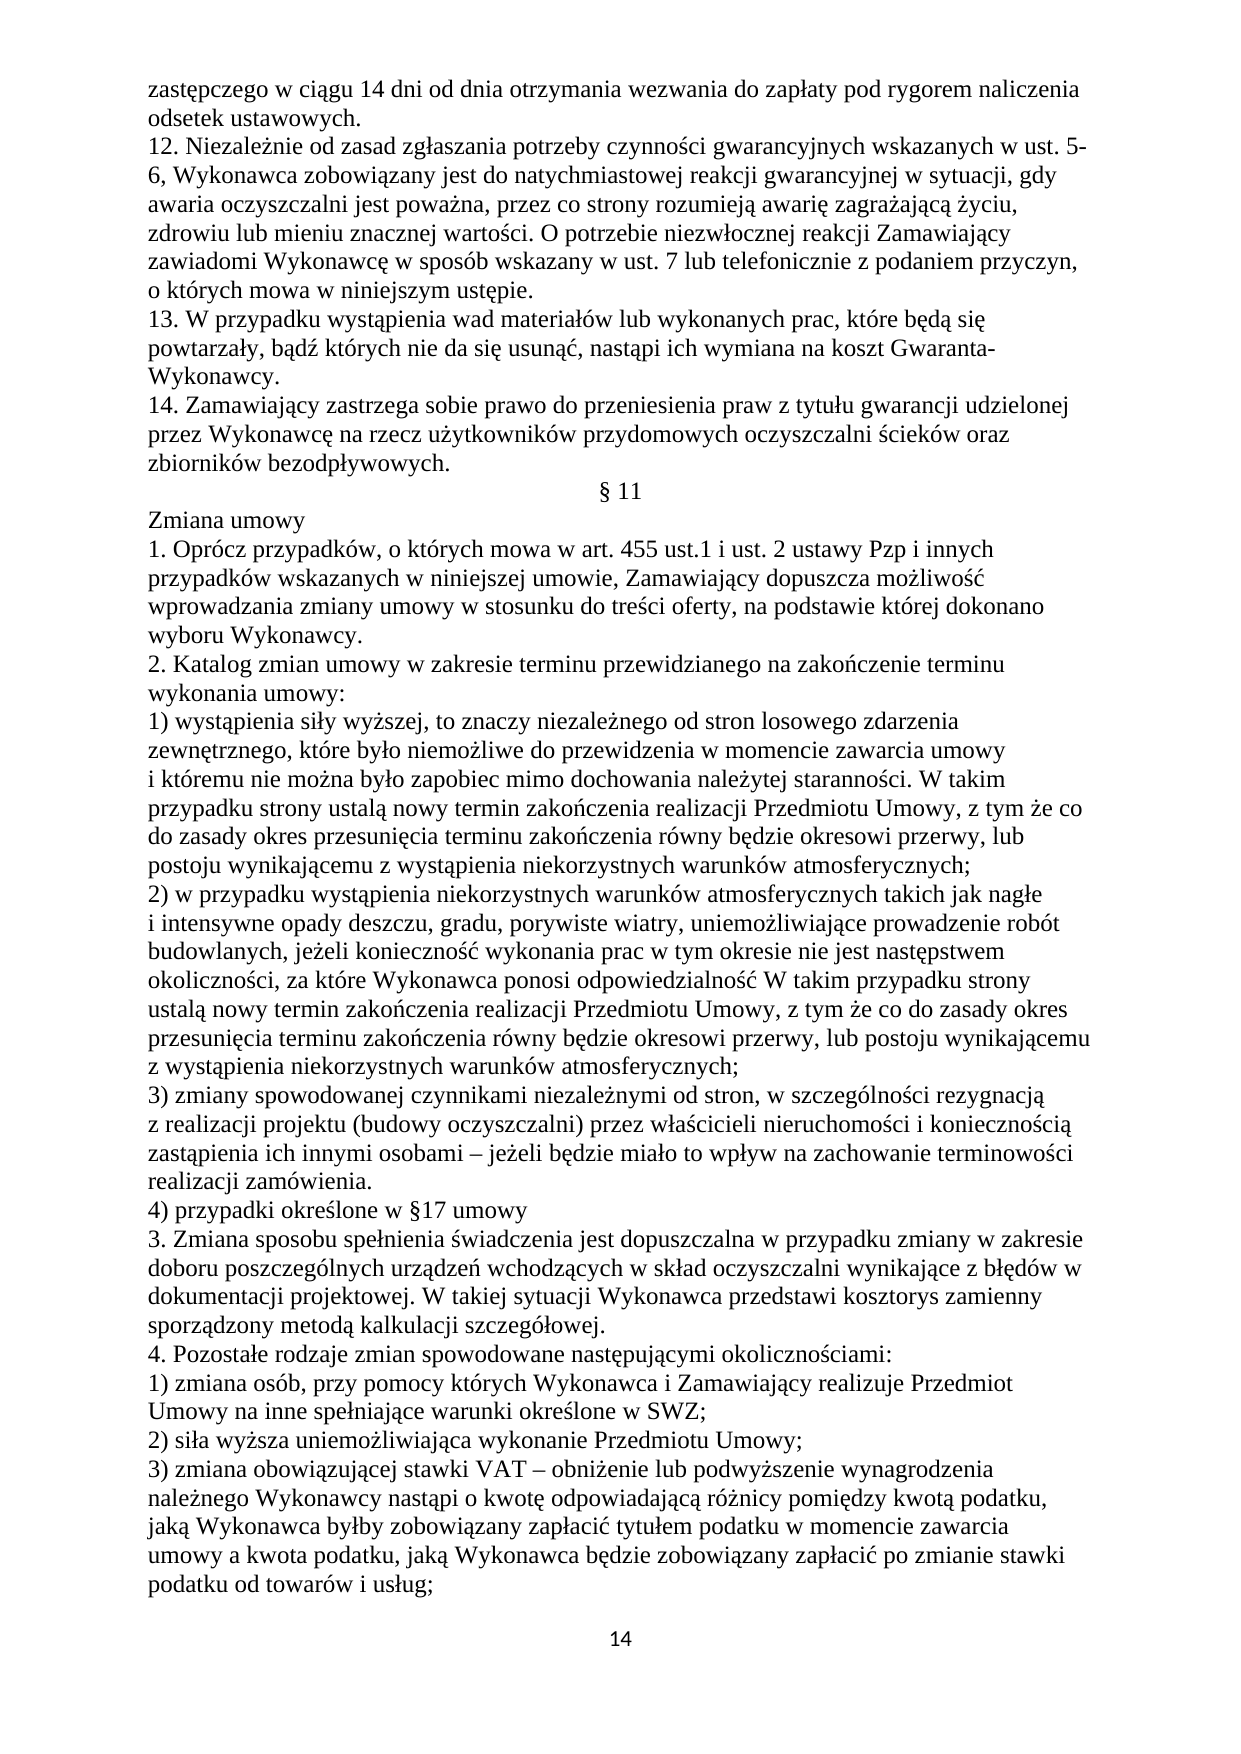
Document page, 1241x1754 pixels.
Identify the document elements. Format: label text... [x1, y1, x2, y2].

text umowy a kwota podatku, jaką Wykonawca będzie zobowiązany zapłacić po zmianie stawki [148, 1540, 1093, 1569]
text zastąpienia ich innymi osobami – jeżeli będzie miało to wpływ na zachowanie terminowości [148, 1138, 1093, 1166]
text 12. Niezależnie od zasad zgłaszania potrzeby czynności gwarancyjnych wskazanych w ust. 5-6, Wykonawca zobowiązany jest do natychmiastowej reakcji gwarancyjnej w sytuacji, gdy awaria oczyszczalni jest poważna, przez co strony rozumieją awarię zagrażającą życiu, zdrowiu lub mieniu znacznej wartości. O potrzebie niezwłocznej reakcji Zamawiający zawiadomi Wykonawcę w sposób wskazany w ust. 7 lub telefonicznie z podaniem przyczyn, o których mowa w niniejszym ustępie. [148, 131, 1093, 304]
text 3) zmiany spowodowanej czynnikami niezależnymi od stron, w szczególności rezygnacją [148, 1080, 1093, 1109]
text okoliczności, za które Wykonawca ponosi odpowiedzialność W takim przypadku strony ustalą nowy termin zakończenia realizacji Przedmiotu Umowy, z tym że co do zasady okres przesunięcia terminu zakończenia równy będzie okresowi przerwy, lub postoju wynikającemu z wystąpienia niekorzystnych warunków atmosferycznych; [148, 965, 1093, 1080]
text podatku od towarów i usług; [148, 1569, 1093, 1598]
text 1) wystąpienia siły wyższej, to znaczy niezależnego od stron losowego zdarzenia zewnętrznego, które było niemożliwe do przewidzenia w momencie zawarcia umowy [148, 706, 1093, 764]
text przypadku strony ustalą nowy termin zakończenia realizacji Przedmiotu Umowy, z tym że co do zasady okres przesunięcia terminu zakończenia równy będzie okresowi przerwy, lub postoju wynikającemu z wystąpienia niekorzystnych warunków atmosferycznych; [148, 793, 1093, 879]
text należnego Wykonawcy nastąpi o kwotę odpowiadającą różnicy pomiędzy kwotą podatku, [148, 1483, 1093, 1511]
text 14. Zamawiający zastrzega sobie prawo do przeniesienia praw z tytułu gwarancji udzielonej przez Wykonawcę na rzecz użytkowników przydomowych oczyszczalni ścieków oraz zbiorników bezodpływowych. [148, 390, 1093, 476]
text realizacji zamówienia. [148, 1166, 1093, 1195]
text 2) w przypadku wystąpienia niekorzystnych warunków atmosferycznych takich jak nagłe [148, 879, 1093, 908]
text 2. Katalog zmian umowy w zakresie terminu przewidzianego na zakończenie terminu [148, 649, 1093, 678]
text z realizacji projektu (budowy oczyszczalni) przez właścicieli nieruchomości i koniecznością [148, 1109, 1093, 1138]
text wykonania umowy: [148, 678, 1093, 706]
text 3) zmiana obowiązującej stawki VAT – obniżenie lub podwyższenie wynagrodzenia [148, 1454, 1093, 1483]
text budowlanych, jeżeli konieczność wykonania prac w tym okresie nie jest następstwem [148, 936, 1093, 965]
text 1) zmiana osób, przy pomocy których Wykonawca i Zamawiający realizuje Przedmiot Umowy na inne spełniające warunki określone w SWZ; [148, 1368, 1093, 1425]
text 4. Pozostałe rodzaje zmian spowodowane następującymi okolicznościami: [148, 1339, 1093, 1368]
text 4) przypadki określone w §17 umowy [148, 1195, 1093, 1224]
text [148, 74, 1093, 131]
text 2) siła wyższa uniemożliwiająca wykonanie Przedmiotu Umowy; [148, 1425, 1093, 1454]
text 1. Oprócz przypadków, o których mowa w art. 455 ust.1 i ust. 2 ustawy Pzp i innych przypadków wskazanych w niniejszej umowie, Zamawiający dopuszcza możliwość wprowadzania zmiany umowy w stosunku do treści oferty, na podstawie której dokonano wyboru Wykonawcy. [148, 534, 1093, 649]
text i któremu nie można było zapobiec mimo dochowania należytej staranności. W takim [148, 764, 1093, 793]
text § 11 [148, 476, 1093, 505]
text Zmiana umowy [148, 505, 1093, 534]
text dokumentacji projektowej. W takiej sytuacji Wykonawca przedstawi kosztorys zamienny sporządzony metodą kalkulacji szczegółowej. [148, 1281, 1093, 1339]
text doboru poszczególnych urządzeń wchodzących w skład oczyszczalni wynikające z błędów w [148, 1253, 1093, 1281]
text 3. Zmiana sposobu spełnienia świadczenia jest dopuszczalna w przypadku zmiany w zakresie [148, 1224, 1093, 1253]
text jaką Wykonawca byłby zobowiązany zapłacić tytułem podatku w momencie zawarcia [148, 1511, 1093, 1540]
text 13. W przypadku wystąpienia wad materiałów lub wykonanych prac, które będą się powtarzały, bądź których nie da się usunąć, nastąpi ich wymiana na koszt Gwaranta- Wykonawcy. [148, 304, 1093, 390]
text i intensywne opady deszczu, gradu, porywiste wiatry, uniemożliwiające prowadzenie robót [148, 908, 1093, 936]
